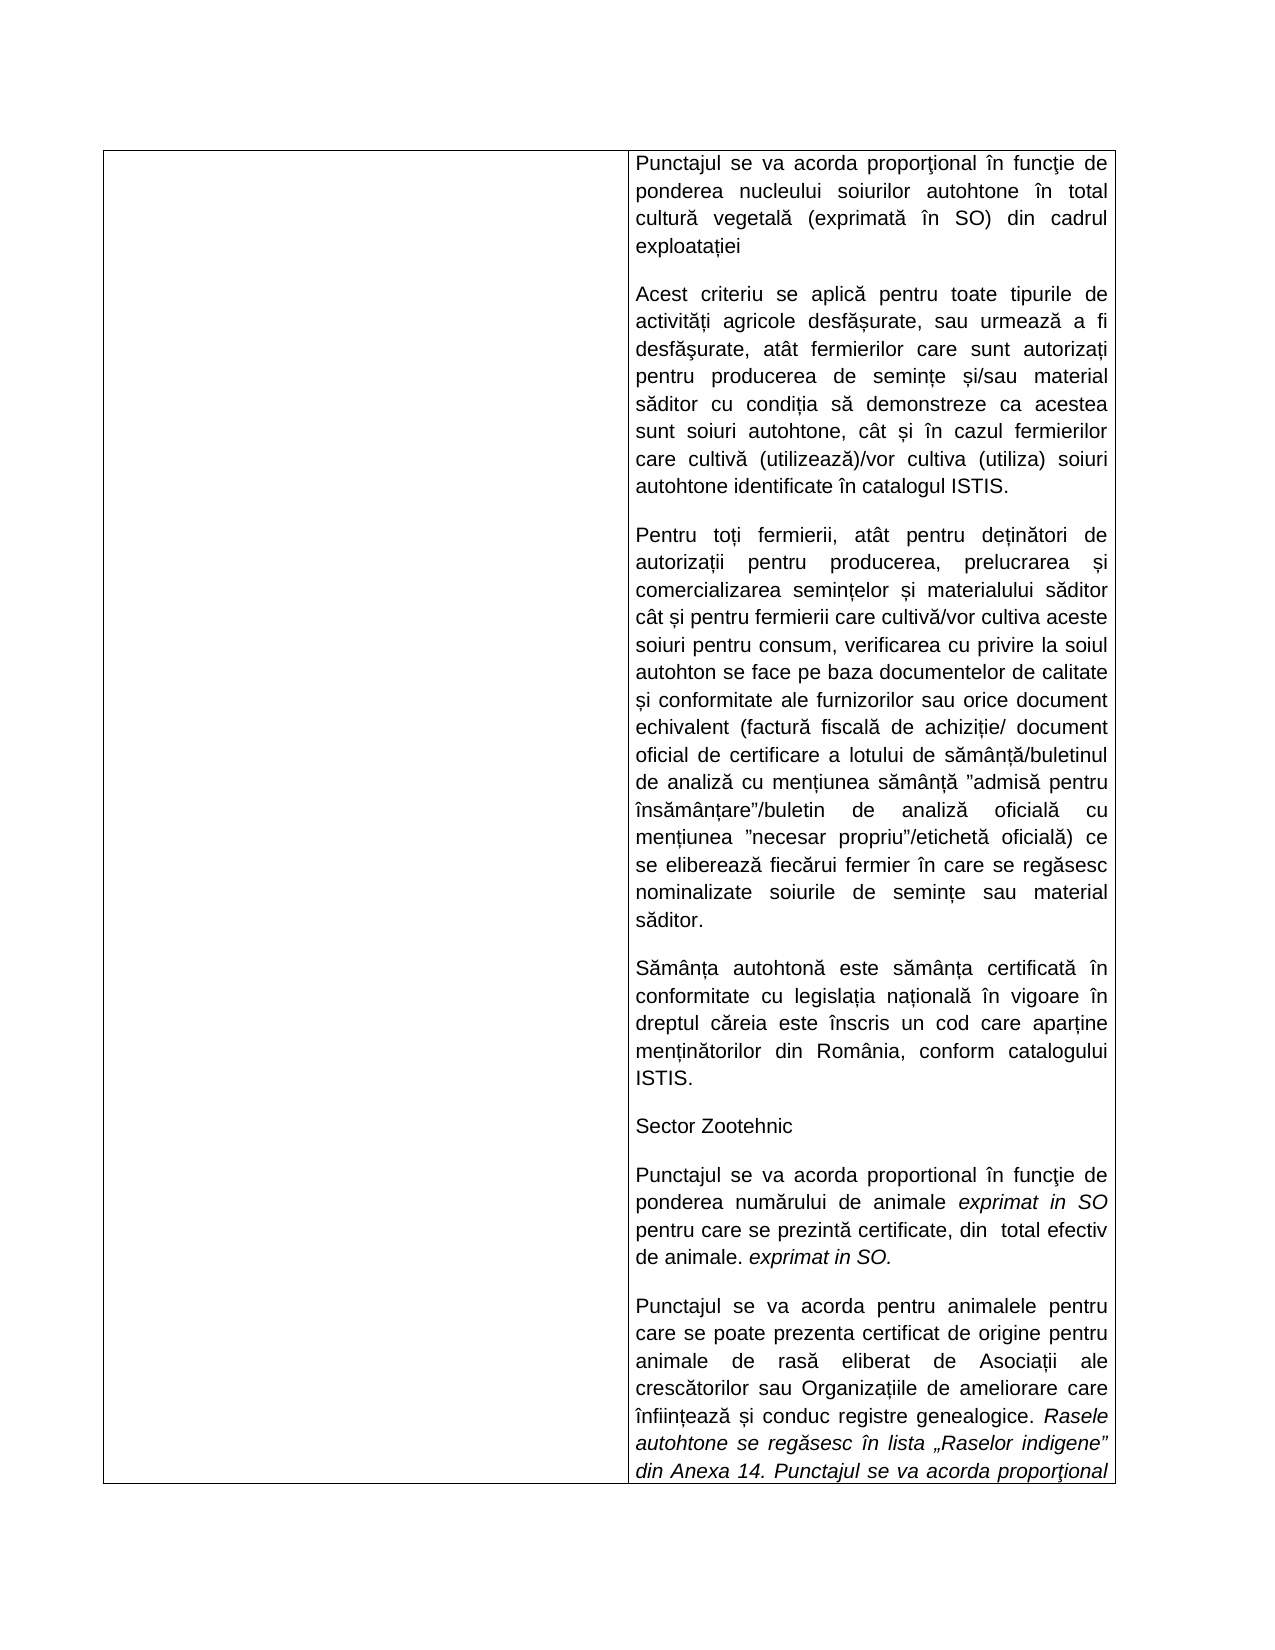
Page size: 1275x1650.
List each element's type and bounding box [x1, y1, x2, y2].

table_cell [629, 151, 1115, 1482]
table_cell [104, 151, 628, 1482]
